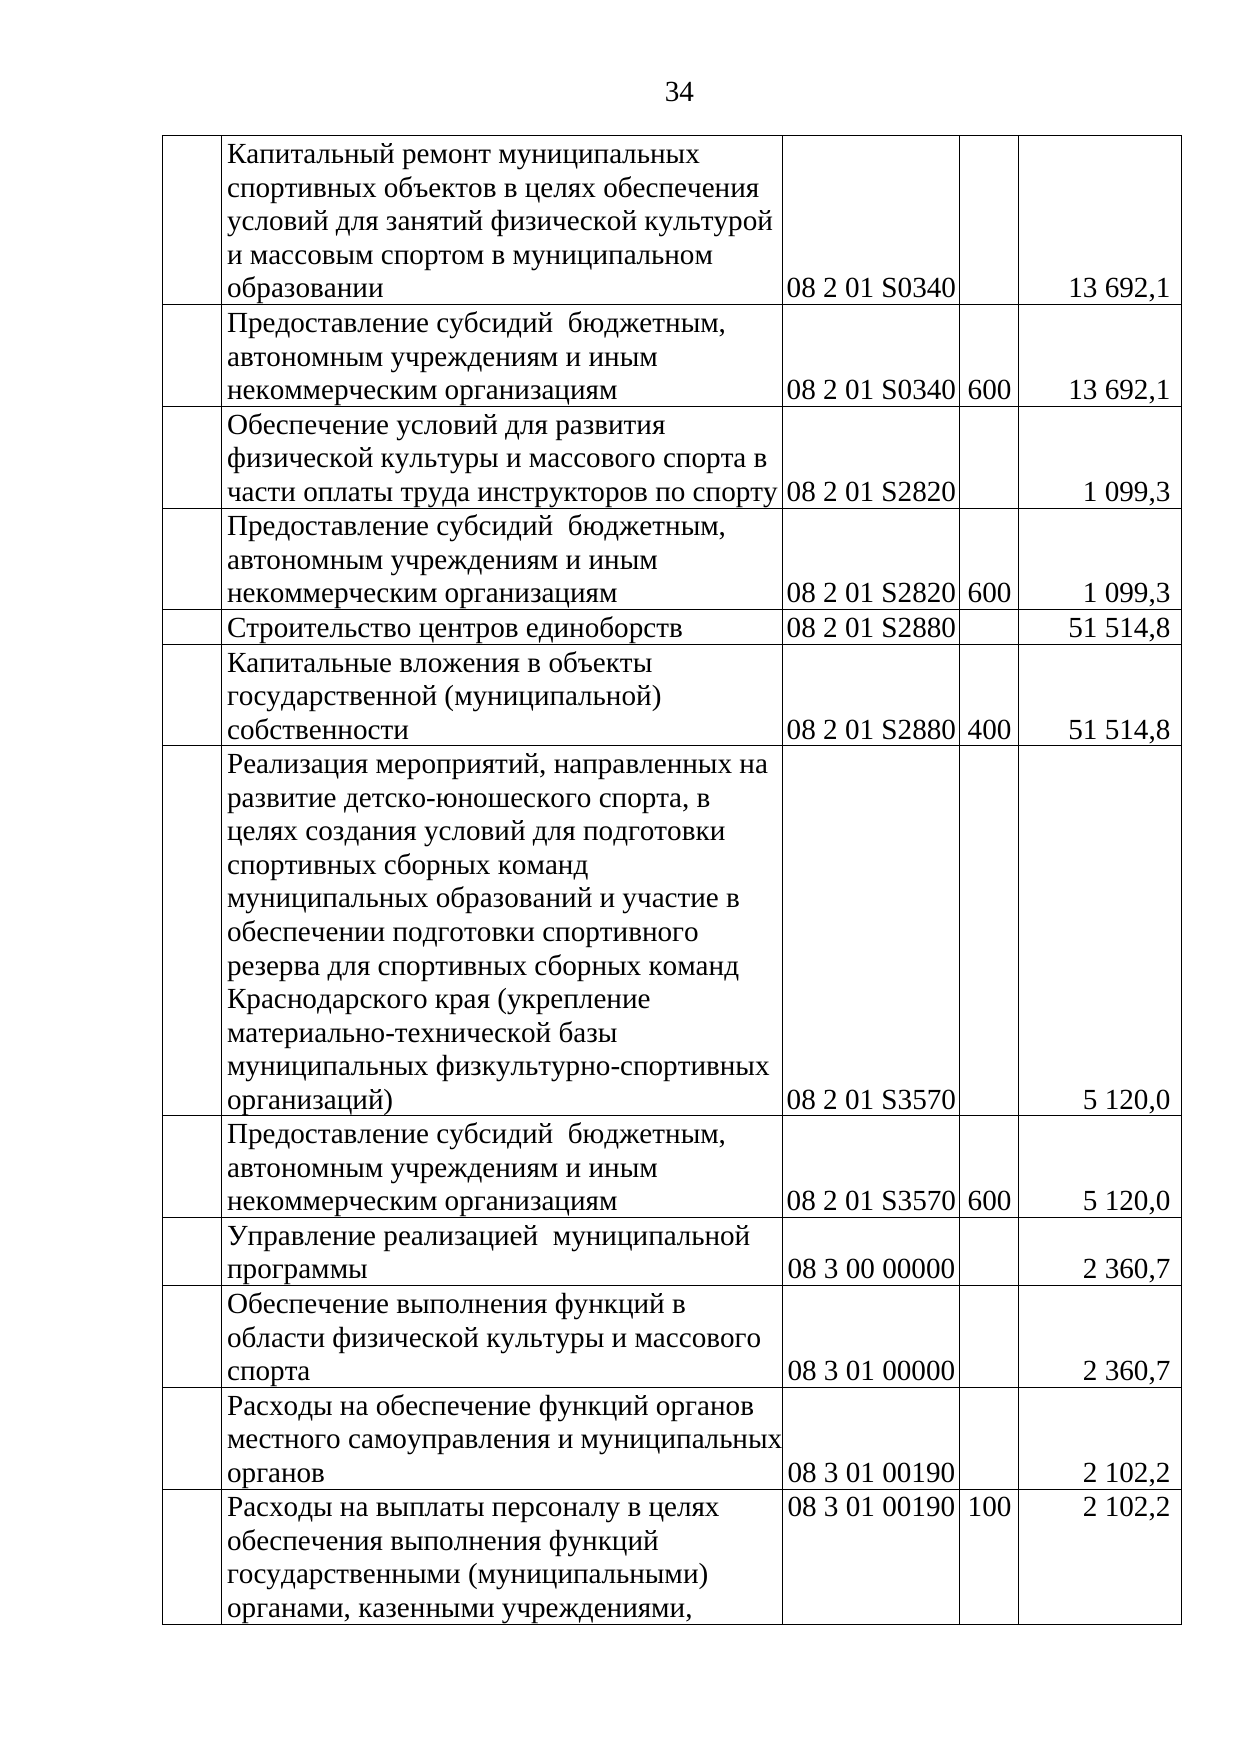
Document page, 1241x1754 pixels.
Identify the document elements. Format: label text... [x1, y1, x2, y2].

table_cell [163, 407, 221, 507]
table_cell 08 2 01 S3570 [783, 1116, 959, 1217]
table_cell 400 [960, 645, 1018, 745]
table_cell 08 3 01 00190 [783, 1490, 959, 1624]
table_cell 1 099,3 [1019, 407, 1181, 507]
table_cell [960, 1388, 1018, 1488]
table_cell [163, 1490, 221, 1624]
table_cell Предоставление субсидий бюджетным, автономным учреждениям и иным некоммерческим организациям [222, 509, 782, 609]
table_cell 08 2 01 S0340 [783, 305, 959, 406]
table_cell [960, 1218, 1018, 1285]
table_cell [960, 746, 1018, 1115]
table_cell 51 514,8 [1019, 645, 1181, 745]
table_cell 5 120,0 [1019, 1116, 1181, 1217]
table_cell [163, 136, 221, 304]
table_cell [163, 1286, 221, 1387]
table_cell [163, 1388, 221, 1488]
table_cell [163, 509, 221, 609]
table_cell Предоставление субсидий бюджетным, автономным учреждениям и иным некоммерческим организациям [222, 1116, 782, 1217]
table_cell Реализация мероприятий, направленных на развитие детско-юношеского спорта, в целях создания условий для подготовки спортивных сборных команд муниципальных образований и участие в обеспечении подготовки спортивного резерва для спортивных сборных команд Краснодарского края (укрепление материально-технической базы муниципальных физкультурно-спортивных организаций) [222, 746, 782, 1115]
table_cell [163, 1218, 221, 1285]
table_cell 1 099,3 [1019, 509, 1181, 609]
table_cell 08 2 01 S2880 [783, 645, 959, 745]
table_cell 2 360,7 [1019, 1286, 1181, 1387]
table_cell 100 [960, 1490, 1018, 1624]
table_cell 2 102,2 [1019, 1490, 1181, 1624]
table_cell Управление реализацией муниципальной программы [222, 1218, 782, 1285]
table_cell 08 2 01 S3570 [783, 746, 959, 1115]
table_cell 2 102,2 [1019, 1388, 1181, 1488]
table_cell 08 2 01 S2820 [783, 509, 959, 609]
table_cell Обеспечение условий для развития физической культуры и массового спорта в части оплаты труда инструкторов по спорту [222, 407, 782, 507]
table_cell [163, 305, 221, 406]
table_cell 08 3 00 00000 [783, 1218, 959, 1285]
table_cell 08 2 01 S2880 [783, 610, 959, 644]
table_cell [960, 136, 1018, 304]
table_cell [163, 1116, 221, 1217]
table_cell Капитальные вложения в объекты государственной (муниципальной) собственности [222, 645, 782, 745]
table_cell [960, 407, 1018, 507]
table_cell 13 692,1 [1019, 305, 1181, 406]
table_cell Расходы на обеспечение функций органов местного самоуправления и муниципальных органов [222, 1388, 782, 1488]
table_cell 600 [960, 305, 1018, 406]
table_cell 600 [960, 509, 1018, 609]
table_cell Обеспечение выполнения функций в области физической культуры и массового спорта [222, 1286, 782, 1387]
table_cell [960, 1286, 1018, 1387]
table_cell [163, 645, 221, 745]
table_cell 13 692,1 [1019, 136, 1181, 304]
table_cell 5 120,0 [1019, 746, 1181, 1115]
table_cell 51 514,8 [1019, 610, 1181, 644]
table_cell Предоставление субсидий бюджетным, автономным учреждениям и иным некоммерческим организациям [222, 305, 782, 406]
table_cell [222, 1490, 782, 1624]
table_cell 08 3 01 00000 [783, 1286, 959, 1387]
table_cell [163, 610, 221, 644]
table_cell [163, 746, 221, 1115]
table_cell 2 360,7 [1019, 1218, 1181, 1285]
table_cell 08 3 01 00190 [783, 1388, 959, 1488]
table_cell 08 2 01 S2820 [783, 407, 959, 507]
table_cell Капитальный ремонт муниципальных спортивных объектов в целях обеспечения условий для занятий физической культурой и массовым спортом в муниципальном образовании [222, 136, 782, 304]
table_cell 600 [960, 1116, 1018, 1217]
table_cell Строительство центров единоборств [222, 610, 782, 644]
table_cell [960, 610, 1018, 644]
table_cell 08 2 01 S0340 [783, 136, 959, 304]
